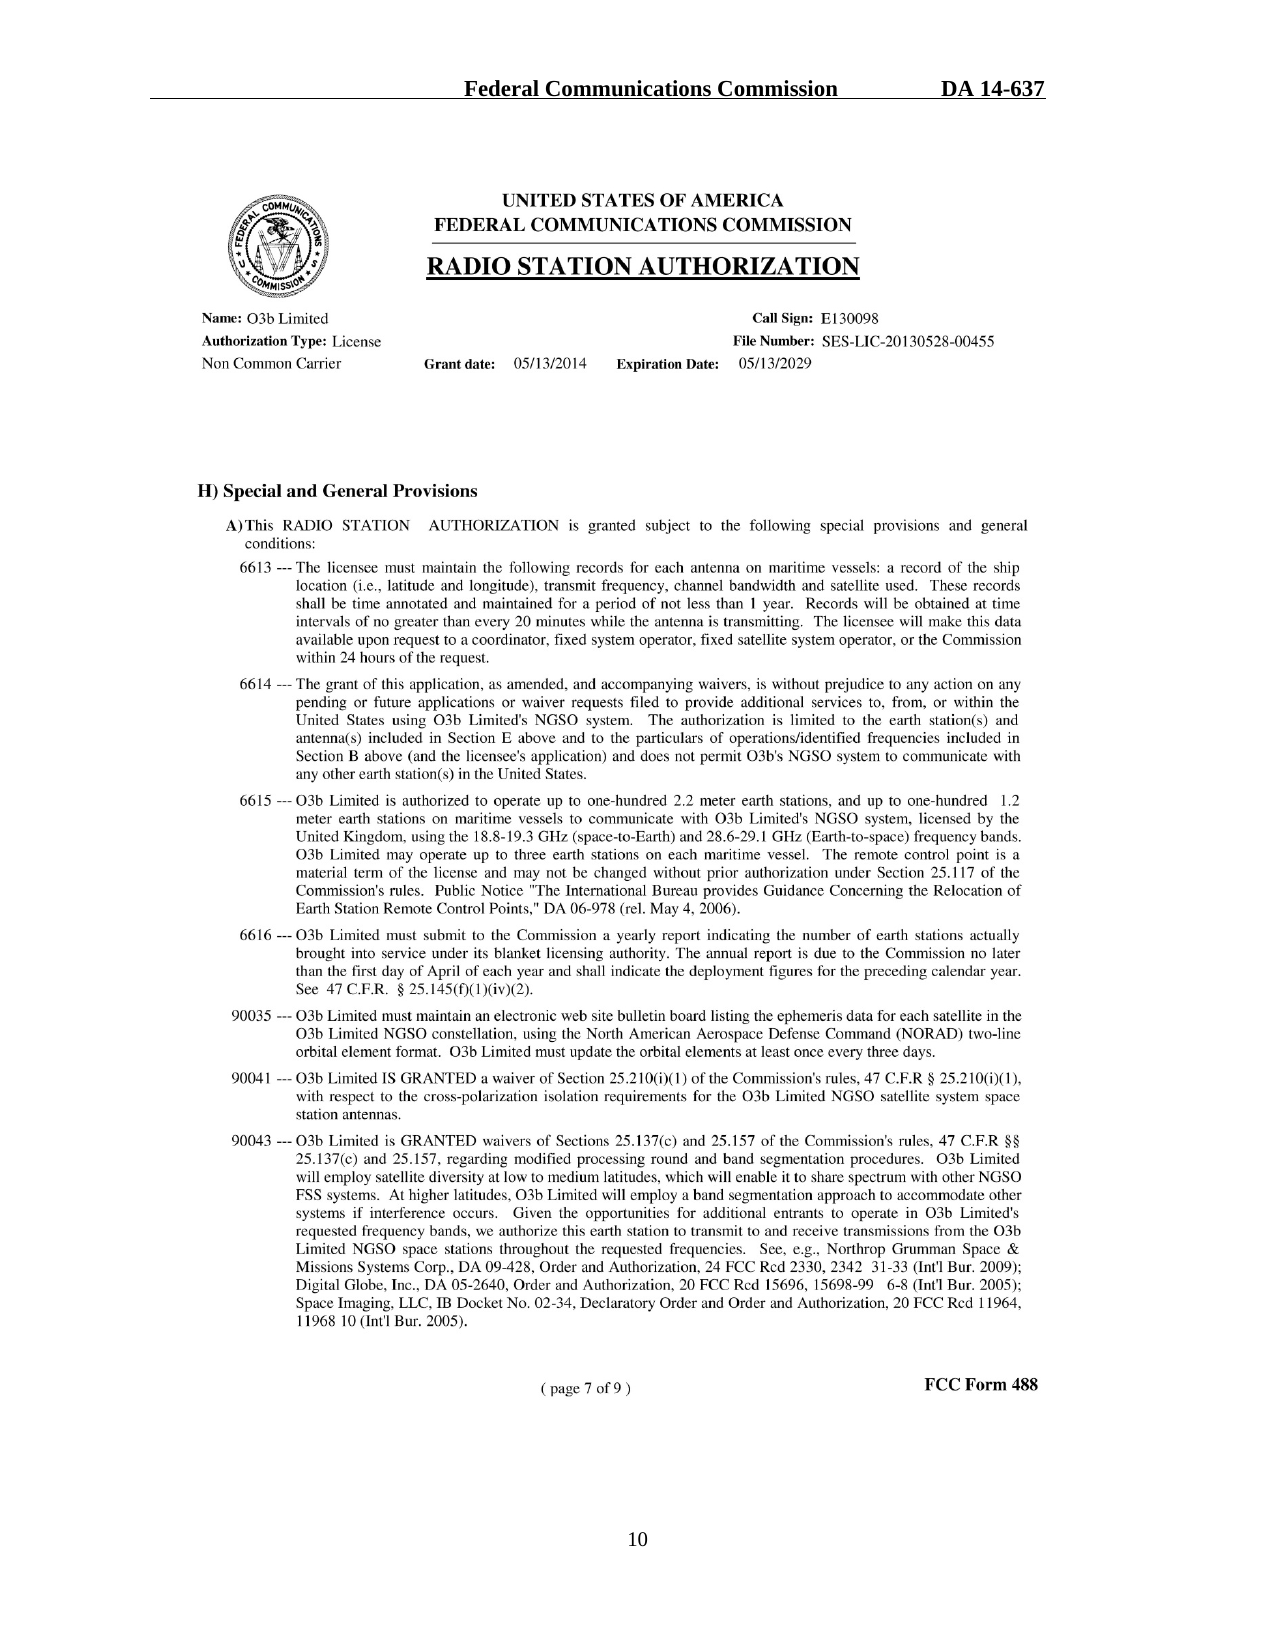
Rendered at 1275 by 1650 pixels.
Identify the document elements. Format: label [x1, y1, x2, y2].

picture [150, 150, 1125, 1412]
